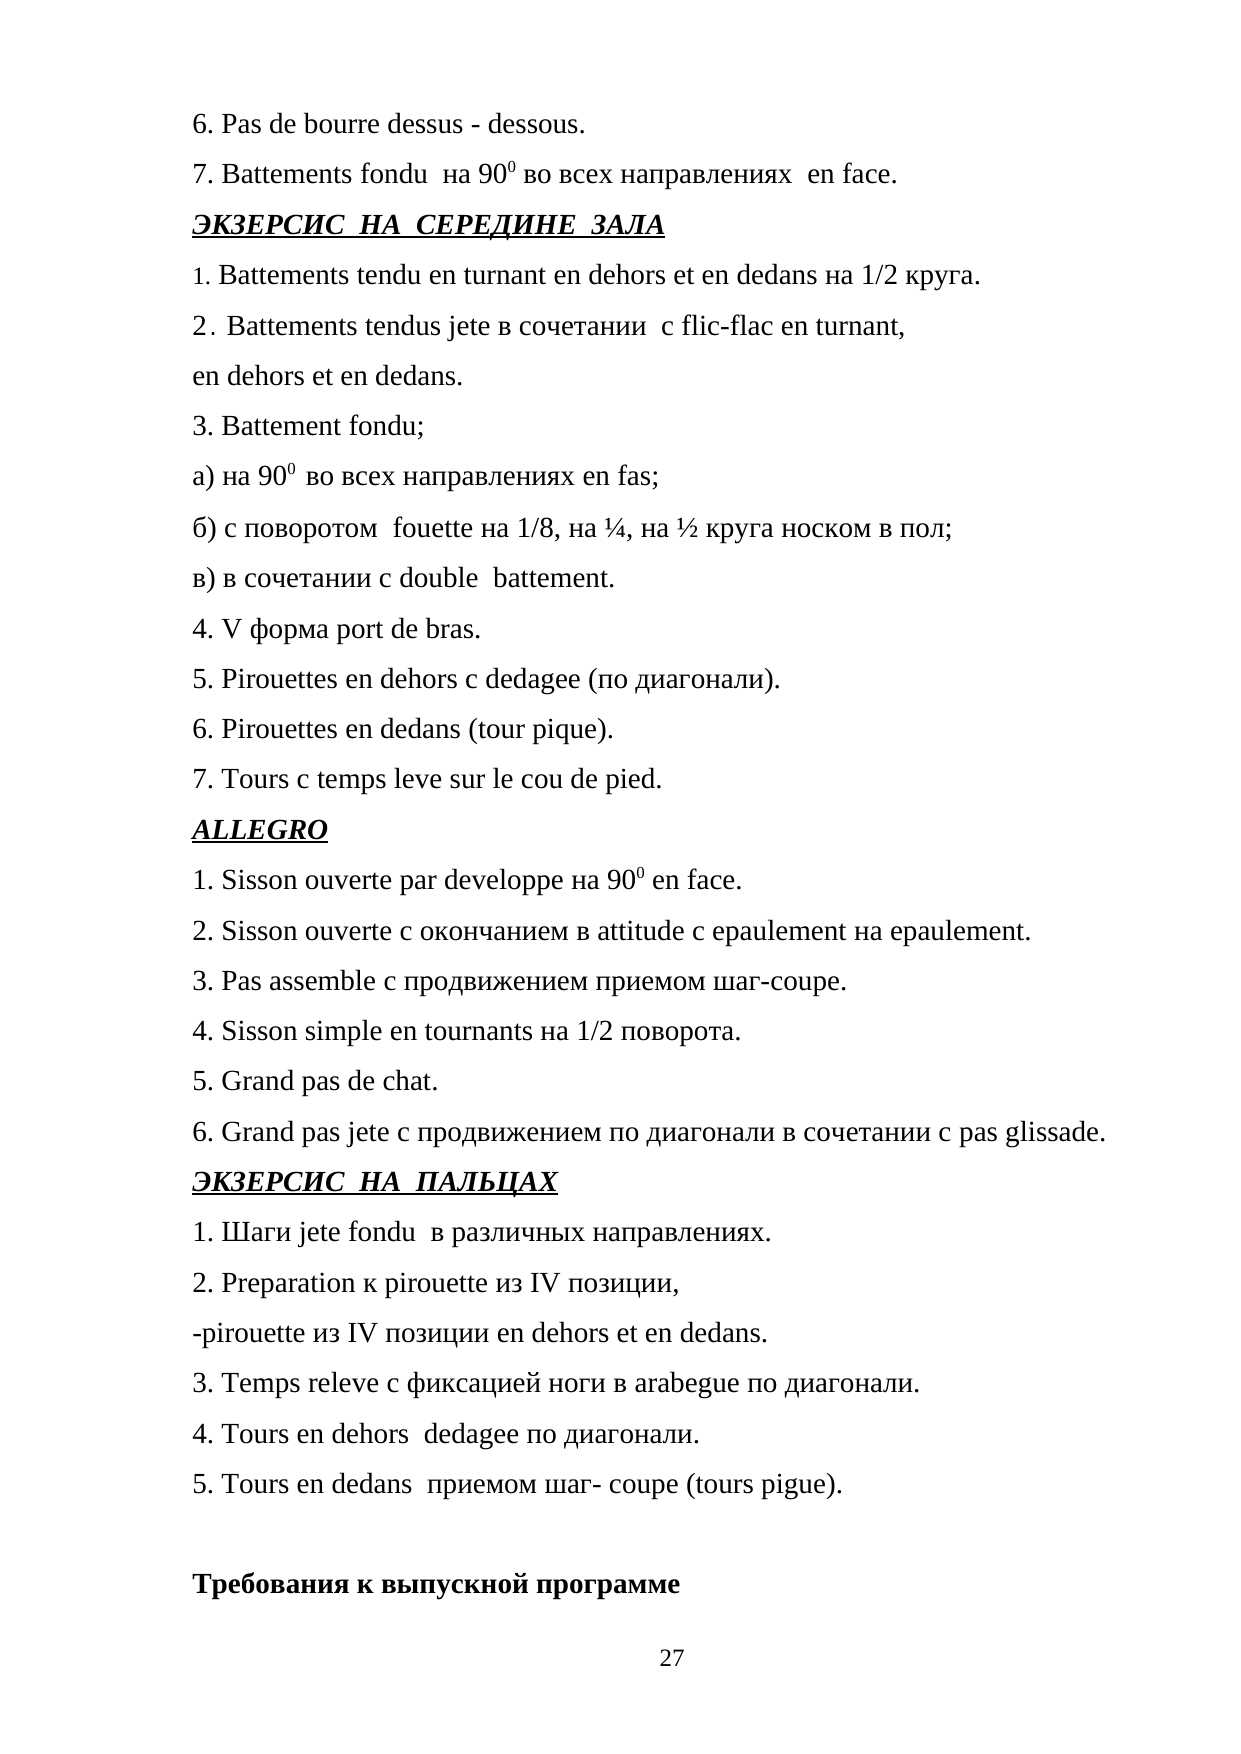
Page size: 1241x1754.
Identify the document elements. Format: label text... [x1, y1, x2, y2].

text 2. Battements tendus jete в сочетании с flic-flac en turnant, [192, 308, 1152, 341]
text 4. Tours en dehors dedagee по диагонали. [192, 1416, 1152, 1449]
text -pirouette из IV позиции en dehors et en dedans. [192, 1315, 1152, 1349]
text 7. Tours c temps leve sur le cou de pied. [192, 762, 1152, 795]
text 6. Grand pas jete с продвижением по диагонали в сочетании с pas glissade. [192, 1114, 1152, 1147]
text ЭКЗЕРСИС НА ПАЛЬЦАХ [192, 1164, 1152, 1198]
text в) в сочетании с double battement. [192, 560, 1152, 594]
text 4. V форма port de bras. [192, 611, 1152, 644]
text 5. Grand pas de chat. [192, 1063, 1152, 1097]
text 3. Battement fondu; [192, 408, 1152, 442]
text б) с поворотом fouette на 1/8, на ¼, на ½ круга носком в пол; [192, 510, 1152, 544]
text ALLEGRO [192, 812, 1152, 846]
text а) на 900 во всех направлениях en fas; [192, 458, 1152, 492]
text 4. Sisson simple en tournаnts на 1/2 поворота. [192, 1013, 1152, 1047]
text 7. Battements fondu на 900 во всех направлениях en face. [192, 157, 1152, 190]
text 3. Pas assemble с продвижением приемом шаг-coupe. [192, 963, 1152, 996]
text 5. Pirouettes en dehors с dedagee (по диагонали). [192, 661, 1152, 694]
text Требования к выпускной программе [192, 1567, 1152, 1600]
text 6. Pas de bourre dessus - dessous. [192, 106, 1152, 140]
text 5. Tours en dedans приемом шаг- coupe (tours pigue). [192, 1466, 1152, 1499]
text 2. Sisson ouverte с окончанием в attitude с epaulement на epaulement. [192, 913, 1152, 946]
text 6. Pirouettes en dedans (tour pique). [192, 711, 1152, 745]
text en dehors et en dedans. [192, 358, 1152, 391]
text 3. Temps releve с фиксацией ноги в arabegue по диагонали. [192, 1365, 1152, 1399]
text 1. Battements tendu en turnant en dehors et en dedans на 1/2 круга. [192, 257, 1152, 291]
text ЭКЗЕРСИС НА СЕРЕДИНЕ ЗАЛА [192, 207, 1152, 241]
text 1. Шаги jete fondu в различных направлениях. [192, 1214, 1152, 1248]
text 2. Preparation к pirouette из IV позиции, [192, 1265, 1152, 1298]
text 1. Sisson ouverte par developpe на 900 en face. [192, 862, 1152, 896]
